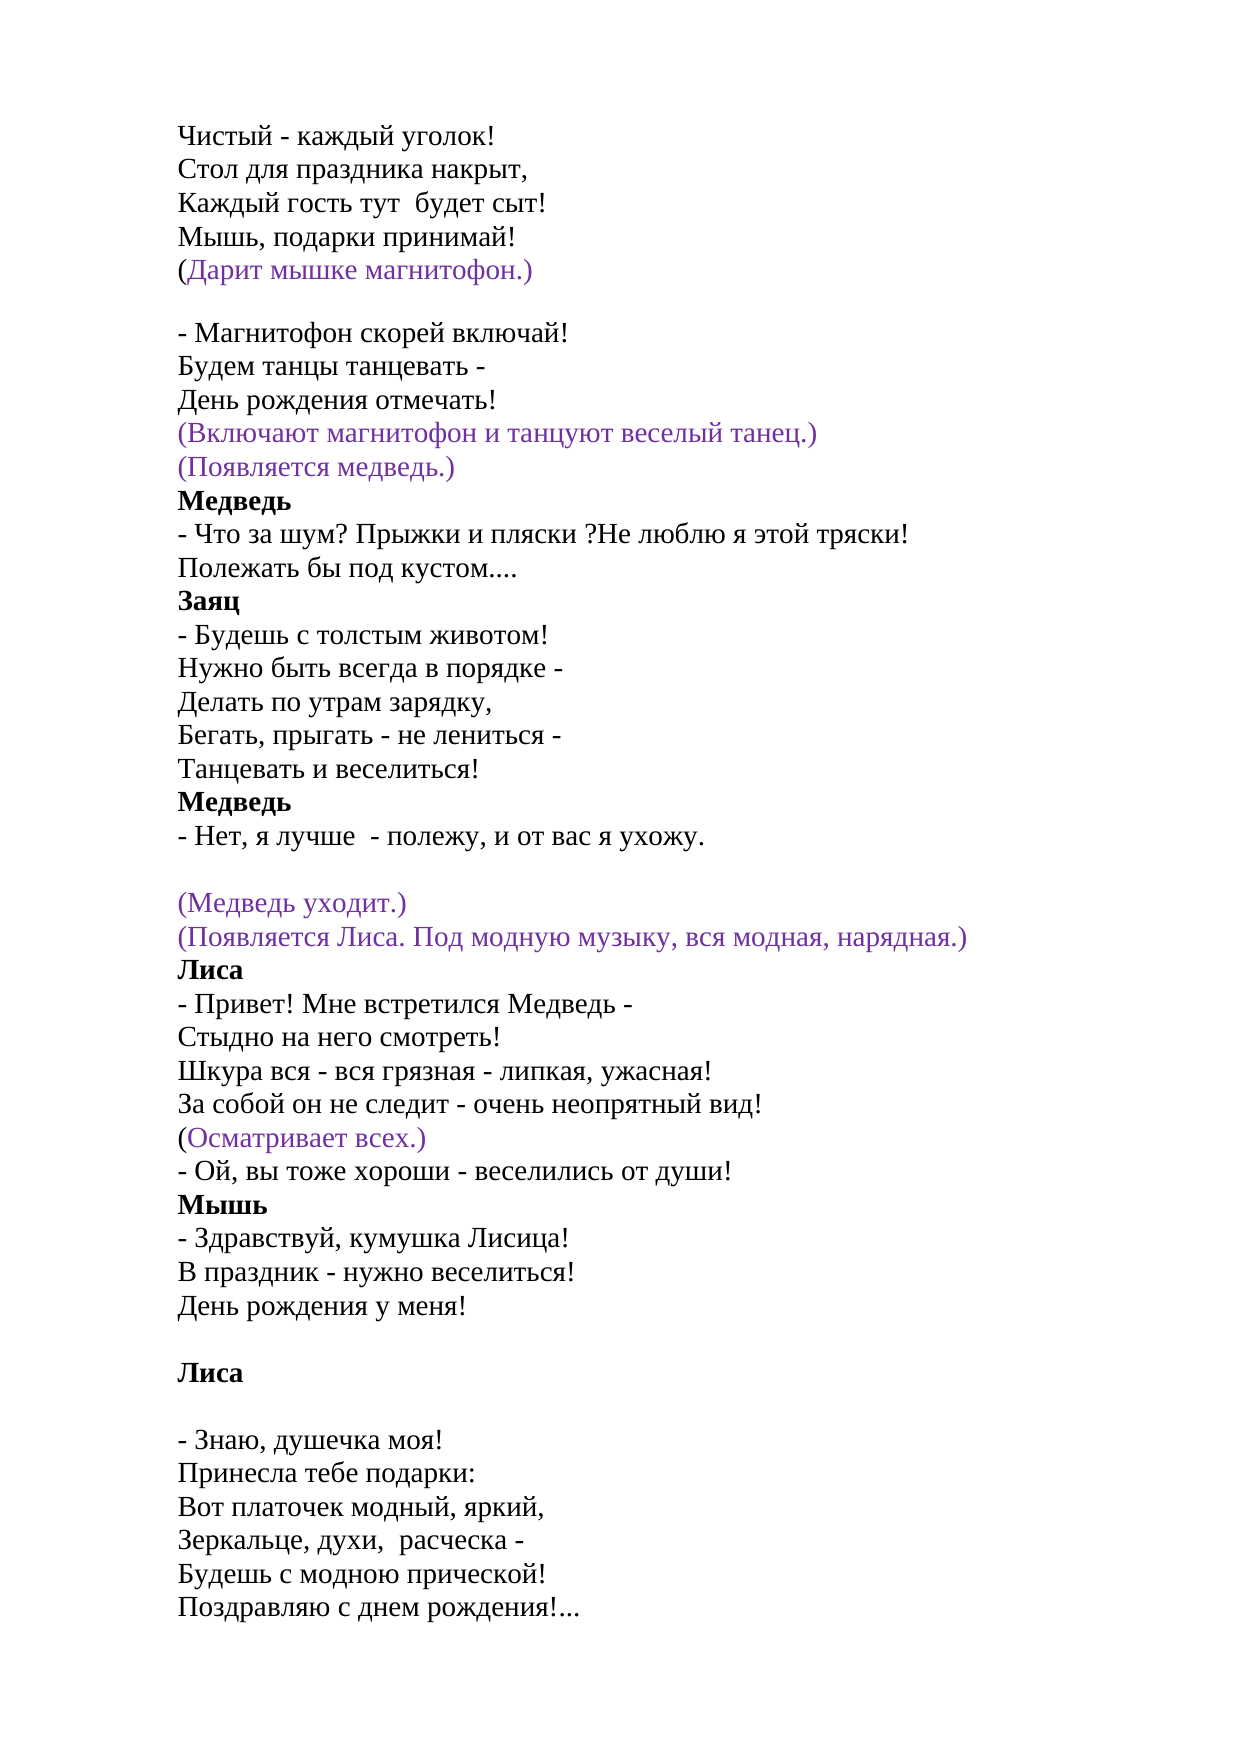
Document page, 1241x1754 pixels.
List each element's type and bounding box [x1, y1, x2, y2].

text [177, 315, 1152, 1623]
text [177, 118, 1152, 286]
